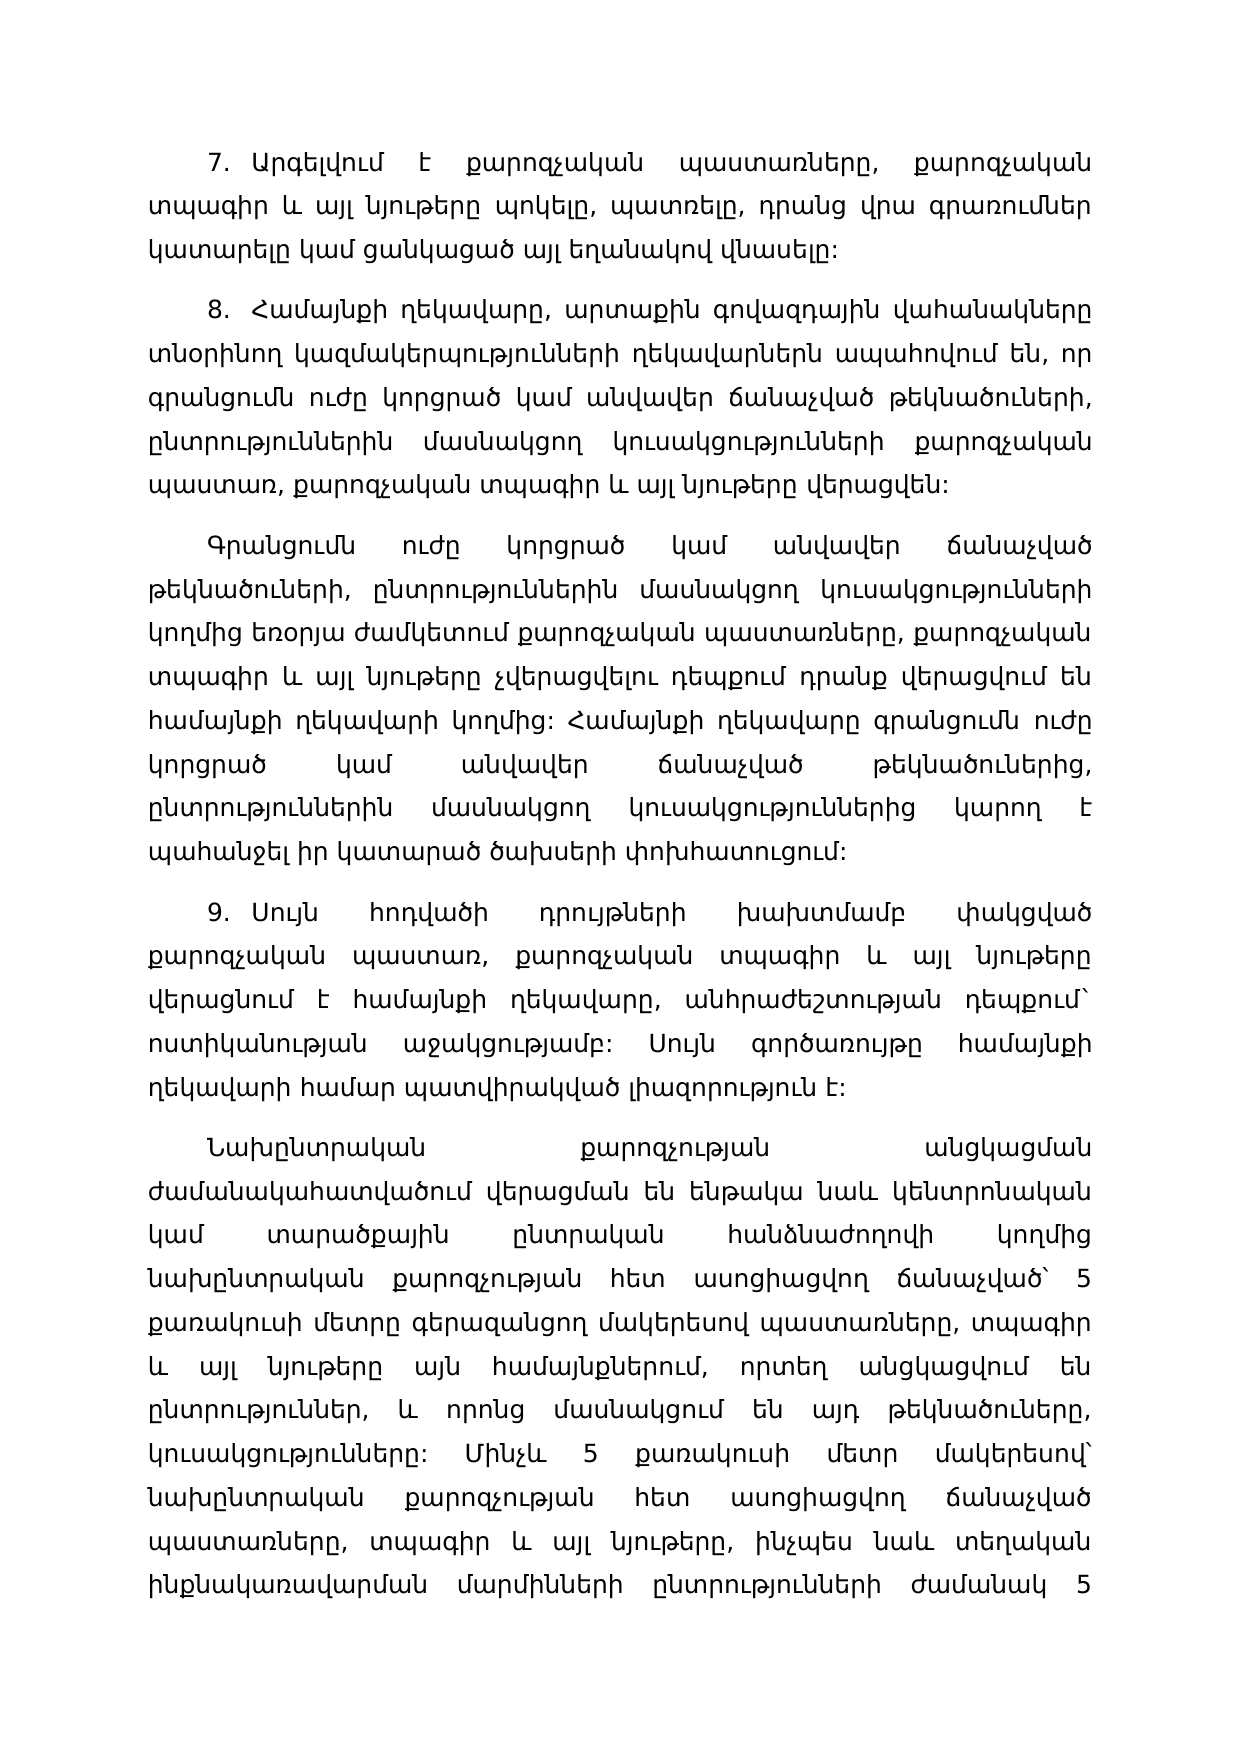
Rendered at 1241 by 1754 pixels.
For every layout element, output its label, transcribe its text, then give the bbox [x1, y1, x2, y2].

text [148, 1133, 1092, 1600]
text Գրանցումն ուժը կորցրած կամ անվավեր ճանաչված թեկնածուների, ընտրություններին մասնակցող կուսակցությունների կողմից եռօրյա ժամկետում քարոզչական պաստառները, քարոզչական տպագիր և այլ նյութերը չվերացվելու դեպքում դրանք վերացվում են համայնքի ղեկավարի կողմից: Համայնքի ղեկավարը գրանցումն ուժը կորցրած կամ անվավեր ճանաչված թեկնածուներից, ընտրություններին մասնակցող կուսակցություններից կարող է պահանջել իր կատարած ծախսերի փոխհատուցում: [148, 531, 1092, 866]
text 8. Համայնքի ղեկավարը, արտաքին գովազդային վահանակները տնօրինող կազմակերպությունների ղեկավարներն ապահովում են, որ գրանցումն ուժը կորցրած կամ անվավեր ճանաչված թեկնածուների, ընտրություններին մասնակցող կուսակցությունների քարոզչական պաստառ, քարոզչական տպագիր և այլ նյութերը վերացվեն: [148, 296, 1092, 500]
text 9. Սույն հոդվածի դրույթների խախտմամբ փակցված քարոզչական պաստառ, քարոզչական տպագիր և այլ նյութերը վերացնում է համայնքի ղեկավարը, անհրաժեշտության դեպքում` ոստիկանության աջակցությամբ: Սույն գործառույթը համայնքի ղեկավարի համար պատվիրակված լիազորություն է: [148, 898, 1092, 1102]
text 7. Արգելվում է քարոզչական պաստառները, քարոզչական տպագիր և այլ նյութերը պոկելը, պատռելը, դրանց վրա գրառումներ կատարելը կամ ցանկացած այլ եղանակով վնասելը: [148, 148, 1092, 264]
